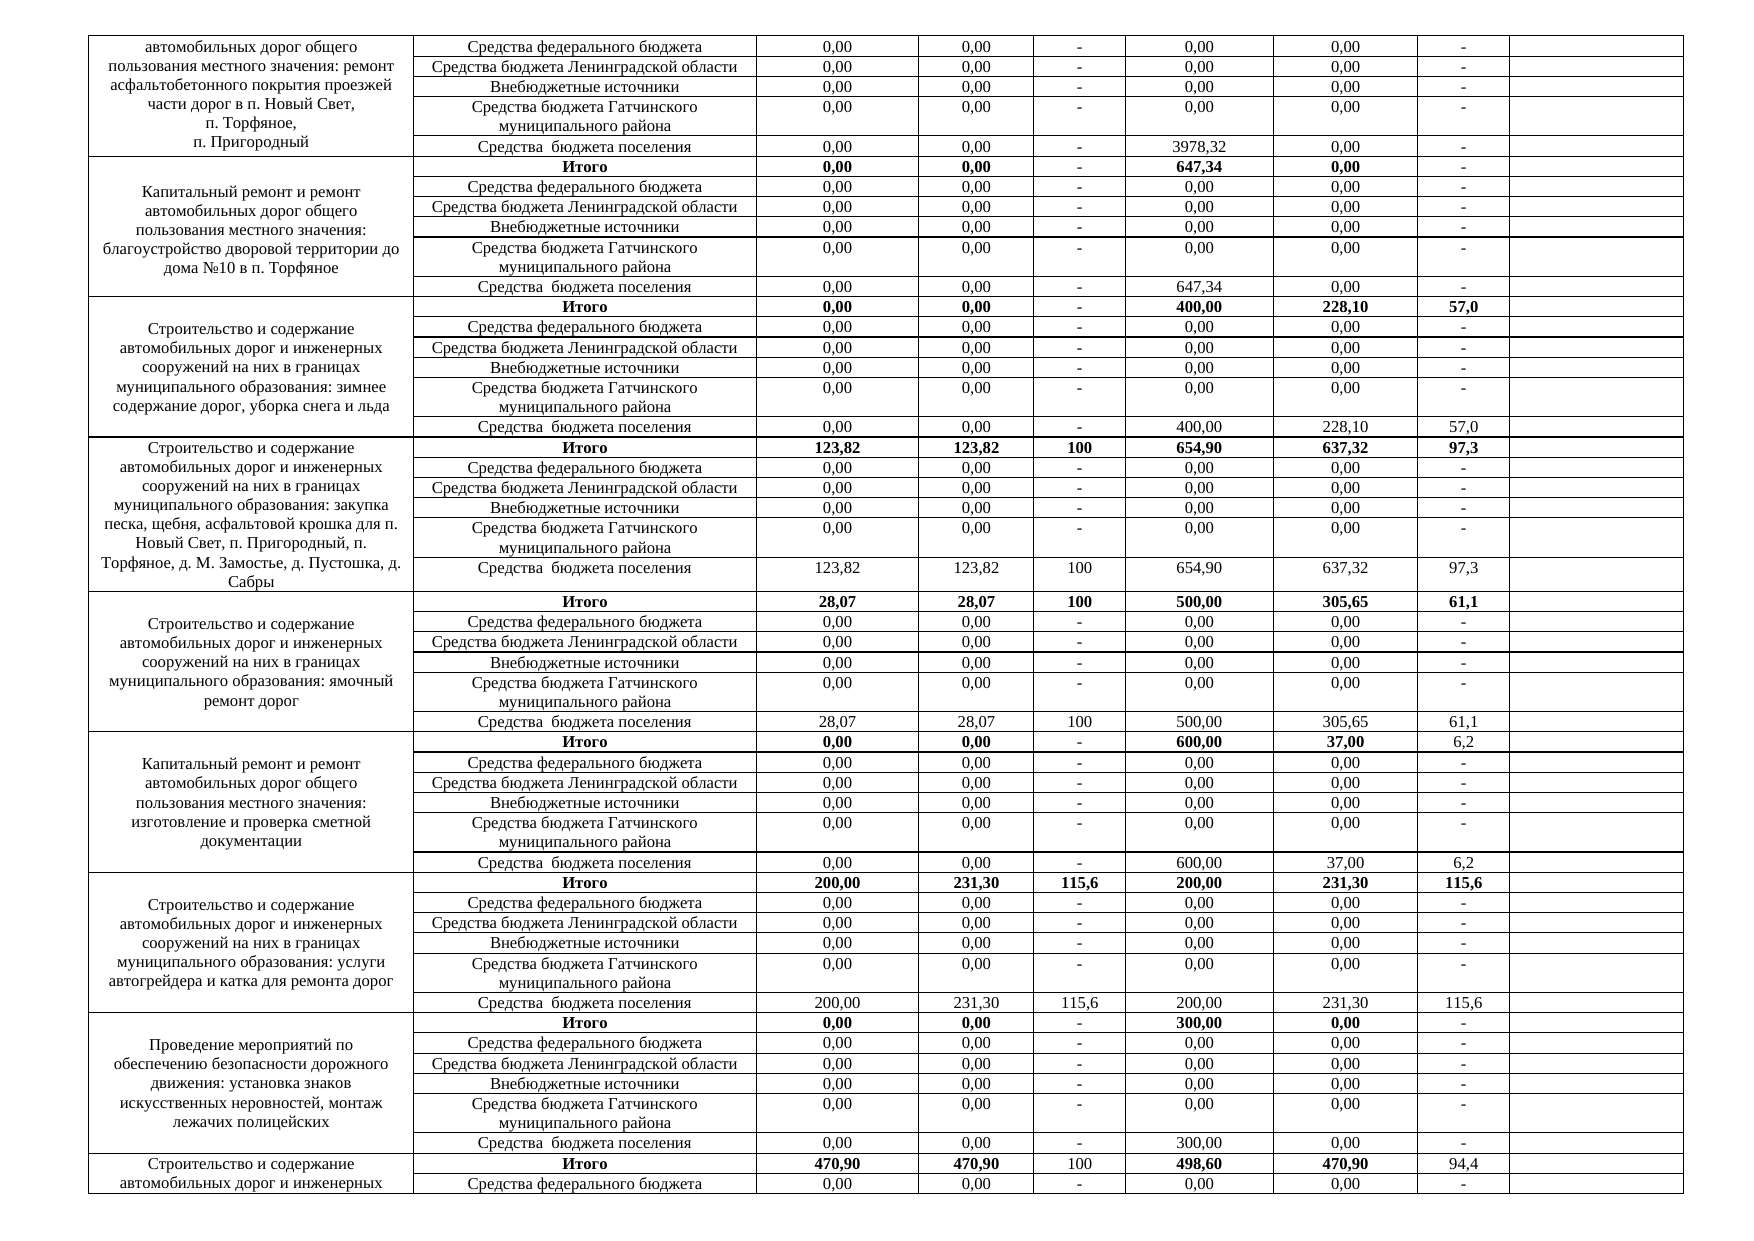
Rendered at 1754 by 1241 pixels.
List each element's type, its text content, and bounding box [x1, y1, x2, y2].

table_cell - [1418, 378, 1509, 416]
table_cell Средства бюджета поселения [414, 277, 756, 296]
table_cell - [1034, 913, 1125, 932]
table_cell [1510, 913, 1683, 932]
table_cell 0,00 [1126, 317, 1273, 336]
table_cell - [1418, 478, 1509, 497]
table_cell 0,00 [919, 358, 1033, 377]
table_cell 6,2 [1418, 732, 1509, 751]
table_cell Итого [414, 1154, 756, 1173]
table_cell - [1034, 358, 1125, 377]
table_cell 0,00 [919, 793, 1033, 812]
table_cell 0,00 [757, 813, 918, 851]
table_cell 0,00 [757, 853, 918, 872]
table_cell [1510, 57, 1683, 76]
table_cell 0,00 [757, 612, 918, 631]
table_cell 0,00 [919, 893, 1033, 912]
table_cell 0,00 [1126, 1094, 1273, 1132]
table_cell Средства бюджета Гатчинского муниципального района [414, 813, 756, 851]
table_cell 123,82 [757, 438, 918, 457]
table_cell 0,00 [1274, 136, 1417, 156]
table_cell 0,00 [757, 1174, 918, 1193]
table_cell [1510, 993, 1683, 1012]
table_cell 0,00 [757, 1013, 918, 1032]
table_cell 0,00 [757, 673, 918, 711]
table_cell - [1418, 1033, 1509, 1052]
table_cell 0,00 [919, 197, 1033, 216]
table_cell [1510, 177, 1683, 196]
table_cell 0,00 [1274, 793, 1417, 812]
table_cell - [1034, 954, 1125, 992]
table_cell Средства бюджета Ленинградской области [414, 773, 756, 792]
table_cell 0,00 [919, 1094, 1033, 1132]
table_cell - [1418, 1054, 1509, 1073]
table_cell 0,00 [1126, 612, 1273, 631]
table_cell - [1418, 753, 1509, 772]
table_cell - [1418, 793, 1509, 812]
table_cell 6,2 [1418, 853, 1509, 872]
table_cell Средства бюджета Ленинградской области [414, 1054, 756, 1073]
table_cell - [1418, 1074, 1509, 1093]
table_cell 0,00 [1126, 518, 1273, 557]
table_cell 500,00 [1126, 712, 1273, 731]
table_cell Средства федерального бюджета [414, 753, 756, 772]
table_cell 0,00 [919, 1174, 1033, 1193]
table_cell 305,65 [1274, 712, 1417, 731]
table_cell - [1034, 217, 1125, 236]
table_cell 0,00 [757, 954, 918, 992]
table_cell - [1418, 57, 1509, 76]
table_cell - [1034, 97, 1125, 135]
table_cell 0,00 [1126, 653, 1273, 672]
table_cell - [1418, 933, 1509, 952]
table_cell - [1418, 36, 1509, 56]
table_cell - [1418, 612, 1509, 631]
table_cell Внебюджетные источники [414, 358, 756, 377]
table_cell 600,00 [1126, 853, 1273, 872]
table_cell [1510, 217, 1683, 236]
table_cell - [1418, 673, 1509, 711]
table_cell Внебюджетные источники [414, 498, 756, 517]
table_cell 0,00 [919, 1013, 1033, 1032]
table_cell [1510, 358, 1683, 377]
table_cell - [1034, 417, 1125, 436]
table_cell Капитальный ремонт и ремонт автомобильных дорог общего пользования местного значения: изготовление и проверка сметной документации [89, 732, 413, 872]
table_cell [1510, 732, 1683, 751]
table_cell 200,00 [757, 873, 918, 892]
table_cell 0,00 [919, 732, 1033, 751]
table_cell - [1034, 1094, 1125, 1132]
table_cell 0,00 [1126, 632, 1273, 651]
table_cell 0,00 [919, 36, 1033, 56]
table_cell 28,07 [919, 592, 1033, 611]
table_cell Внебюджетные источники [414, 217, 756, 236]
table_cell 0,00 [757, 458, 918, 477]
table_cell 0,00 [919, 417, 1033, 436]
table_cell Средства бюджета Ленинградской области [414, 913, 756, 932]
table_cell 637,32 [1274, 558, 1417, 591]
table_cell 0,00 [1126, 358, 1273, 377]
table_cell - [1418, 813, 1509, 851]
table_cell - [1418, 1133, 1509, 1152]
table_cell - [1418, 317, 1509, 336]
table_cell [1510, 558, 1683, 591]
table_cell - [1034, 893, 1125, 912]
table_cell 0,00 [1126, 498, 1273, 517]
table_cell 0,00 [1274, 238, 1417, 276]
table_cell 231,30 [919, 993, 1033, 1012]
table_cell 0,00 [757, 57, 918, 76]
table_cell Итого [414, 438, 756, 457]
table_cell 647,34 [1126, 157, 1273, 176]
table_cell 400,00 [1126, 297, 1273, 316]
table_cell 0,00 [919, 1054, 1033, 1073]
table_cell 0,00 [1126, 773, 1273, 792]
table_cell [1510, 653, 1683, 672]
table_cell 0,00 [1274, 612, 1417, 631]
table_cell 0,00 [919, 1033, 1033, 1052]
table_cell 0,00 [919, 933, 1033, 952]
table_cell [1510, 297, 1683, 316]
table_cell [1510, 1094, 1683, 1132]
table_cell Средства федерального бюджета [414, 36, 756, 56]
table_cell 0,00 [1274, 1013, 1417, 1032]
table_cell - [1034, 793, 1125, 812]
table_cell Средства бюджета Ленинградской области [414, 338, 756, 357]
table_cell 200,00 [757, 993, 918, 1012]
table_cell 0,00 [919, 813, 1033, 851]
table_cell 0,00 [919, 136, 1033, 156]
table_cell 0,00 [1274, 77, 1417, 96]
table_cell [1510, 338, 1683, 357]
table_cell 100 [1034, 1154, 1125, 1173]
table_cell [1510, 753, 1683, 772]
table_cell Средства бюджета Гатчинского муниципального района [414, 238, 756, 276]
table_cell 0,00 [757, 1033, 918, 1052]
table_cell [89, 36, 413, 156]
table_cell 0,00 [919, 217, 1033, 236]
table_cell Капитальный ремонт и ремонт автомобильных дорог общего пользования местного значения: благоустройство дворовой территории до дома №10 в п. Торфяное [89, 157, 413, 296]
table_cell - [1034, 612, 1125, 631]
table_cell 123,82 [757, 558, 918, 591]
table_cell 0,00 [1126, 813, 1273, 851]
table_cell - [1418, 358, 1509, 377]
table_cell [1510, 933, 1683, 952]
table_cell Итого [414, 592, 756, 611]
table_cell Итого [414, 732, 756, 751]
table_cell 0,00 [1274, 458, 1417, 477]
table_cell 0,00 [1126, 478, 1273, 497]
table_cell [1510, 317, 1683, 336]
table_cell Средства федерального бюджета [414, 1174, 756, 1193]
table_cell 0,00 [757, 913, 918, 932]
table_cell Средства бюджета Гатчинского муниципального района [414, 518, 756, 557]
table_cell - [1034, 1013, 1125, 1032]
table_cell 0,00 [919, 458, 1033, 477]
table_cell [1510, 77, 1683, 96]
table_cell 0,00 [919, 317, 1033, 336]
table_cell 0,00 [757, 317, 918, 336]
table_cell 61,1 [1418, 712, 1509, 731]
table_cell 0,00 [919, 518, 1033, 557]
table_cell [1510, 518, 1683, 557]
table_cell - [1418, 893, 1509, 912]
table_cell 0,00 [757, 478, 918, 497]
table_cell - [1418, 177, 1509, 196]
table_cell 0,00 [919, 653, 1033, 672]
table_cell 100 [1034, 592, 1125, 611]
table_cell Итого [414, 157, 756, 176]
table_cell - [1418, 954, 1509, 992]
table_cell - [1034, 238, 1125, 276]
table_cell 0,00 [919, 853, 1033, 872]
table_cell [1510, 793, 1683, 812]
table_cell 200,00 [1126, 993, 1273, 1012]
table_cell Строительство и содержание автомобильных дорог и инженерных сооружений на них в границах муниципального образования: услуги автогрейдера и катка для ремонта дорог [89, 873, 413, 1012]
table_cell - [1418, 277, 1509, 296]
table_cell [1510, 1154, 1683, 1173]
table_cell [1510, 954, 1683, 992]
table_cell [1510, 157, 1683, 176]
table_cell - [1034, 732, 1125, 751]
table_cell 0,00 [1126, 793, 1273, 812]
table_cell 470,90 [919, 1154, 1033, 1173]
table_cell 0,00 [919, 177, 1033, 196]
table_cell Средства бюджета поселения [414, 993, 756, 1012]
table_cell [1510, 438, 1683, 457]
table_cell - [1034, 1174, 1125, 1193]
table_cell 0,00 [1126, 1074, 1273, 1093]
table_cell 0,00 [757, 893, 918, 912]
table_cell [1510, 1013, 1683, 1032]
table_cell Внебюджетные источники [414, 1074, 756, 1093]
table_cell 0,00 [1126, 97, 1273, 135]
table_cell 0,00 [919, 954, 1033, 992]
table_cell 0,00 [757, 378, 918, 416]
table_cell 231,30 [919, 873, 1033, 892]
table_cell Строительство и содержание автомобильных дорог и инженерных сооружений на них в границах муниципального образования: ямочный ремонт дорог [89, 592, 413, 731]
table_cell 0,00 [1274, 498, 1417, 517]
table_cell 0,00 [1274, 813, 1417, 851]
table_cell 0,00 [919, 632, 1033, 651]
table_cell 0,00 [757, 933, 918, 952]
table_cell 0,00 [1274, 954, 1417, 992]
table_cell 61,1 [1418, 592, 1509, 611]
table_cell Внебюджетные источники [414, 77, 756, 96]
table_cell 0,00 [1126, 1033, 1273, 1052]
table_cell 654,90 [1126, 438, 1273, 457]
table_cell 0,00 [919, 338, 1033, 357]
table_cell - [1034, 136, 1125, 156]
table_cell - [1034, 197, 1125, 216]
table_cell - [1034, 518, 1125, 557]
table_cell 300,00 [1126, 1133, 1273, 1152]
table_cell 0,00 [757, 157, 918, 176]
table_cell 0,00 [757, 358, 918, 377]
table_cell - [1418, 157, 1509, 176]
table_cell 115,6 [1034, 873, 1125, 892]
table_cell 0,00 [757, 77, 918, 96]
table_cell 0,00 [919, 57, 1033, 76]
table_cell - [1034, 498, 1125, 517]
table_cell 0,00 [1274, 317, 1417, 336]
table_cell 0,00 [1274, 57, 1417, 76]
table_cell 0,00 [1274, 653, 1417, 672]
table_cell 0,00 [757, 518, 918, 557]
table_cell - [1418, 338, 1509, 357]
table_cell - [1034, 478, 1125, 497]
table_cell 0,00 [1274, 518, 1417, 557]
table_cell 0,00 [1274, 1054, 1417, 1073]
table_cell Итого [414, 297, 756, 316]
table_cell [1510, 712, 1683, 731]
table_cell [1510, 478, 1683, 497]
table_cell Средства федерального бюджета [414, 458, 756, 477]
table_cell 0,00 [919, 673, 1033, 711]
table_cell - [1034, 458, 1125, 477]
table_cell 0,00 [1126, 57, 1273, 76]
table_cell - [1418, 238, 1509, 276]
table_cell 123,82 [919, 438, 1033, 457]
table_cell Средства бюджета поселения [414, 417, 756, 436]
table_cell Строительство и содержание автомобильных дорог и инженерных сооружений на них в границах муниципального образования: зимнее содержание дорог, уборка снега и льда [89, 297, 413, 436]
table_cell - [1034, 853, 1125, 872]
table_cell 0,00 [757, 36, 918, 56]
table_cell Внебюджетные источники [414, 653, 756, 672]
table_cell 654,90 [1126, 558, 1273, 591]
table_cell 0,00 [919, 1074, 1033, 1093]
table_cell [1510, 1074, 1683, 1093]
table_cell - [1034, 277, 1125, 296]
table_cell 57,0 [1418, 417, 1509, 436]
table_cell Средства бюджета поселения [414, 1133, 756, 1152]
table_cell 0,00 [757, 753, 918, 772]
table_cell 0,00 [1126, 1174, 1273, 1193]
table_cell - [1034, 338, 1125, 357]
table_cell 0,00 [919, 478, 1033, 497]
table_cell Строительство и содержание автомобильных дорог и инженерных сооружений на них в границах муниципального образования: поставка щебенки п. Пригородный, [89, 1154, 413, 1193]
table_cell 0,00 [1274, 478, 1417, 497]
table_cell - [1418, 458, 1509, 477]
table_cell 0,00 [757, 217, 918, 236]
table_cell - [1034, 1074, 1125, 1093]
table_cell - [1034, 933, 1125, 952]
table_cell [1510, 592, 1683, 611]
table_cell Средства бюджета Гатчинского муниципального района [414, 954, 756, 992]
table_cell - [1034, 317, 1125, 336]
table_cell [1510, 853, 1683, 872]
table_cell 0,00 [1274, 378, 1417, 416]
table_cell [1510, 612, 1683, 631]
table_cell 0,00 [1126, 893, 1273, 912]
table_cell - [1418, 1174, 1509, 1193]
table_cell [1510, 417, 1683, 436]
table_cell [414, 97, 756, 135]
table_cell 0,00 [1126, 217, 1273, 236]
table_cell 0,00 [1126, 913, 1273, 932]
table_cell Средства бюджета Ленинградской области [414, 57, 756, 76]
table_cell 37,00 [1274, 853, 1417, 872]
table_cell 0,00 [757, 136, 918, 156]
table_cell - [1418, 913, 1509, 932]
table_cell - [1418, 77, 1509, 96]
table_cell 0,00 [1274, 358, 1417, 377]
table_cell 0,00 [1274, 338, 1417, 357]
table_cell [1510, 498, 1683, 517]
table_cell - [1034, 157, 1125, 176]
table_cell 470,90 [757, 1154, 918, 1173]
table_cell 0,00 [757, 793, 918, 812]
table_cell 0,00 [1126, 378, 1273, 416]
table_cell Итого [414, 873, 756, 892]
table_cell Средства федерального бюджета [414, 893, 756, 912]
table_cell 0,00 [757, 297, 918, 316]
table_cell Внебюджетные источники [414, 933, 756, 952]
table_cell - [1418, 498, 1509, 517]
table_cell 28,07 [919, 712, 1033, 731]
table_cell 28,07 [757, 592, 918, 611]
table_cell Средства бюджета поселения [414, 558, 756, 591]
table_cell 0,00 [919, 612, 1033, 631]
table_cell 0,00 [919, 913, 1033, 932]
table_cell [1510, 1054, 1683, 1073]
table_cell - [1034, 653, 1125, 672]
table_cell 0,00 [1126, 36, 1273, 56]
table_cell Строительство и содержание автомобильных дорог и инженерных сооружений на них в границах муниципального образования: закупка песка, щебня, асфальтовой крошка для п. Новый Свет, п. Пригородный, п. Торфяное, д. М. Замостье, д. Пустошка, д. Сабры [89, 438, 413, 591]
table_cell - [1034, 673, 1125, 711]
table_cell 0,00 [1126, 753, 1273, 772]
table_cell 0,00 [757, 498, 918, 517]
table_cell 0,00 [1274, 632, 1417, 651]
table_cell 0,00 [1274, 673, 1417, 711]
table_cell 0,00 [757, 238, 918, 276]
table_cell Средства бюджета поселения [414, 136, 756, 156]
table_cell 100 [1034, 712, 1125, 731]
table_cell - [1418, 653, 1509, 672]
table_cell - [1034, 773, 1125, 792]
table_cell Средства бюджета Гатчинского муниципального района [414, 673, 756, 711]
table_cell 0,00 [1126, 458, 1273, 477]
table_cell [1510, 1133, 1683, 1152]
table_cell 0,00 [1274, 1174, 1417, 1193]
table_cell 0,00 [757, 732, 918, 751]
table_cell Средства федерального бюджета [414, 177, 756, 196]
table_cell 0,00 [919, 498, 1033, 517]
table_cell 470,90 [1274, 1154, 1417, 1173]
table_cell 231,30 [1274, 873, 1417, 892]
table_cell 498,60 [1126, 1154, 1273, 1173]
table_cell [1510, 378, 1683, 416]
table_cell 0,00 [919, 297, 1033, 316]
table_cell [1510, 673, 1683, 711]
table_cell 0,00 [919, 77, 1033, 96]
table_cell - [1034, 632, 1125, 651]
table_cell 0,00 [1274, 933, 1417, 952]
table_cell [1510, 136, 1683, 156]
table_cell - [1034, 1054, 1125, 1073]
table_cell 0,00 [919, 277, 1033, 296]
table_cell 300,00 [1126, 1013, 1273, 1032]
table_cell - [1034, 813, 1125, 851]
table_cell 0,00 [919, 238, 1033, 276]
table_cell - [1418, 1094, 1509, 1132]
table_cell Средства федерального бюджета [414, 1033, 756, 1052]
table_cell [1510, 238, 1683, 276]
table_cell 3978,32 [1126, 136, 1273, 156]
table_cell 647,34 [1126, 277, 1273, 296]
table_cell Внебюджетные источники [414, 793, 756, 812]
table_cell 0,00 [757, 1054, 918, 1073]
table_cell 100 [1034, 438, 1125, 457]
table_cell 37,00 [1274, 732, 1417, 751]
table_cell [414, 1094, 756, 1132]
table_cell - [1034, 1133, 1125, 1152]
table_cell - [1034, 77, 1125, 96]
table_cell 200,00 [1126, 873, 1273, 892]
table_cell 0,00 [757, 417, 918, 436]
table_cell 0,00 [1274, 157, 1417, 176]
table_cell 400,00 [1126, 417, 1273, 436]
table_cell Средства бюджета поселения [414, 853, 756, 872]
table_cell 0,00 [919, 753, 1033, 772]
table_cell - [1418, 632, 1509, 651]
table_cell 0,00 [1274, 913, 1417, 932]
table_cell [1510, 773, 1683, 792]
table_cell 0,00 [757, 177, 918, 196]
table_cell 0,00 [1274, 97, 1417, 135]
table_cell 0,00 [757, 197, 918, 216]
table_cell - [1418, 518, 1509, 557]
table_cell Средства бюджета Ленинградской области [414, 197, 756, 216]
table_cell 600,00 [1126, 732, 1273, 751]
table_cell 0,00 [1126, 197, 1273, 216]
table_cell [1510, 813, 1683, 851]
table_cell Средства бюджета Гатчинского муниципального района [414, 378, 756, 416]
table_cell 97,3 [1418, 438, 1509, 457]
table_cell Итого [414, 1013, 756, 1032]
table_cell - [1034, 57, 1125, 76]
table_cell 28,07 [757, 712, 918, 731]
table_cell - [1034, 297, 1125, 316]
table_cell 100 [1034, 558, 1125, 591]
table_cell 0,00 [1126, 954, 1273, 992]
table_cell [1510, 97, 1683, 135]
table_cell 97,3 [1418, 558, 1509, 591]
table_cell - [1418, 197, 1509, 216]
table_cell - [1418, 97, 1509, 135]
table_cell 228,10 [1274, 417, 1417, 436]
table_cell 0,00 [919, 378, 1033, 416]
table_cell [1510, 277, 1683, 296]
table_cell 305,65 [1274, 592, 1417, 611]
table_cell 0,00 [919, 157, 1033, 176]
table_cell 0,00 [757, 1074, 918, 1093]
table_cell 0,00 [919, 773, 1033, 792]
table_cell - [1034, 378, 1125, 416]
table_cell 0,00 [1274, 773, 1417, 792]
table_cell - [1418, 1013, 1509, 1032]
table_cell Средства бюджета Ленинградской области [414, 478, 756, 497]
table_cell - [1418, 217, 1509, 236]
table_cell 0,00 [1126, 933, 1273, 952]
table_cell 0,00 [1274, 217, 1417, 236]
table_cell 0,00 [757, 97, 918, 135]
table_cell 0,00 [1274, 197, 1417, 216]
table_cell 57,0 [1418, 297, 1509, 316]
table_cell 0,00 [1274, 1033, 1417, 1052]
table_cell 0,00 [757, 277, 918, 296]
table_cell 0,00 [1274, 1074, 1417, 1093]
table_cell 0,00 [1274, 1094, 1417, 1132]
table_cell 115,6 [1418, 993, 1509, 1012]
table_cell 0,00 [757, 1094, 918, 1132]
table_cell 0,00 [757, 632, 918, 651]
table_cell 0,00 [1126, 177, 1273, 196]
table_cell 0,00 [757, 653, 918, 672]
table_cell Средства федерального бюджета [414, 317, 756, 336]
table_cell 231,30 [1274, 993, 1417, 1012]
table_cell 0,00 [1274, 277, 1417, 296]
table_cell 0,00 [1126, 77, 1273, 96]
table_cell 0,00 [1126, 238, 1273, 276]
table_cell 0,00 [1274, 36, 1417, 56]
table_cell 0,00 [919, 1133, 1033, 1152]
table_cell 0,00 [1126, 1054, 1273, 1073]
table_cell 0,00 [1126, 338, 1273, 357]
table_cell - [1034, 753, 1125, 772]
table_cell 123,82 [919, 558, 1033, 591]
table_cell 0,00 [1274, 1133, 1417, 1152]
table_cell 637,32 [1274, 438, 1417, 457]
table_cell [1510, 873, 1683, 892]
table_cell - [1418, 136, 1509, 156]
table_cell Средства федерального бюджета [414, 612, 756, 631]
table_cell - [1034, 36, 1125, 56]
table_cell 0,00 [1274, 177, 1417, 196]
table_cell 0,00 [757, 338, 918, 357]
table_cell 0,00 [1126, 673, 1273, 711]
table_cell [1510, 1174, 1683, 1193]
table_cell [1510, 458, 1683, 477]
table_cell Средства бюджета поселения [414, 712, 756, 731]
table_cell - [1034, 177, 1125, 196]
table_cell - [1034, 1033, 1125, 1052]
table_cell 94,4 [1418, 1154, 1509, 1173]
table_cell 0,00 [919, 97, 1033, 135]
table_cell - [1418, 773, 1509, 792]
table_cell [1510, 632, 1683, 651]
table_cell 0,00 [757, 1133, 918, 1152]
table_cell [1510, 197, 1683, 216]
table_cell [1510, 893, 1683, 912]
table_cell 0,00 [757, 773, 918, 792]
table_cell 500,00 [1126, 592, 1273, 611]
table_cell 115,6 [1418, 873, 1509, 892]
table_cell Проведение мероприятий по обеспечению безопасности дорожного движения: установка знаков искусственных неровностей, монтаж лежачих полицейских [89, 1013, 413, 1152]
table_cell 0,00 [1274, 753, 1417, 772]
table_cell Средства бюджета Ленинградской области [414, 632, 756, 651]
table_cell [1510, 1033, 1683, 1052]
table_cell 228,10 [1274, 297, 1417, 316]
table_cell 115,6 [1034, 993, 1125, 1012]
table_cell 0,00 [1274, 893, 1417, 912]
table_cell [1510, 36, 1683, 56]
